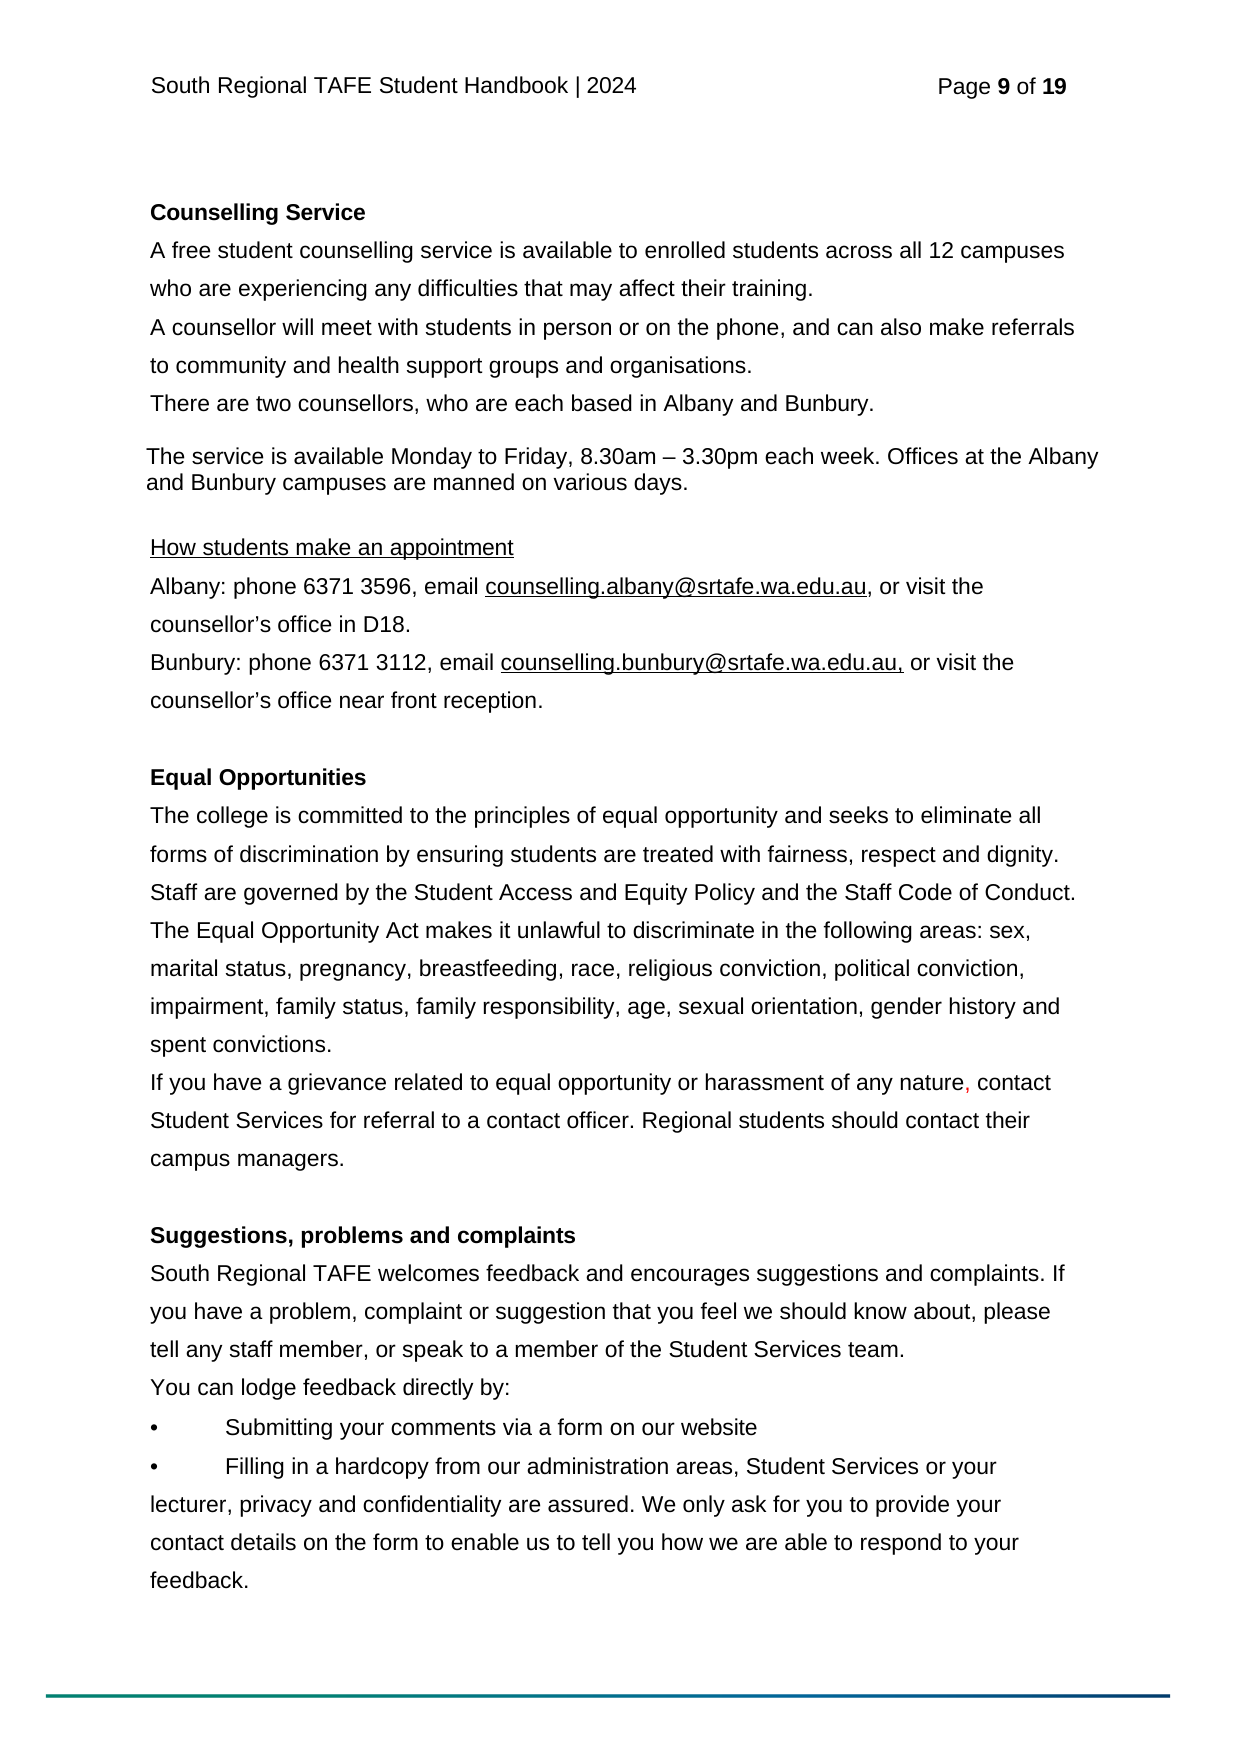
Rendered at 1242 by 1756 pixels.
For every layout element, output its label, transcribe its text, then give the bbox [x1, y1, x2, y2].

subtitle Equal Opportunities [150, 764, 1106, 790]
text South Regional TAFE welcomes feedback and encourages suggestions and complaints. If you have a problem, complaint or suggestion that you feel we should know about, please tell any staff member, or speak to a member of the Student Services team. [150, 1260, 1081, 1363]
subtitle Suggestions, problems and complaints [150, 1222, 1106, 1248]
text Bunbury: phone 6371 3112, email counselling.bunbury@srtafe.wa.edu.au, or visit the counsellor’s office near front reception. [150, 649, 1081, 714]
text The college is committed to the principles of equal opportunity and seeks to eliminate all forms of discrimination by ensuring students are treated with fairness, respect and dignity. Staff are governed by the Student Access and Equity Policy and the Staff Code of Conduct. The Equal Opportunity Act makes it unlawful to discriminate in the following areas: sex, marital status, pregnancy, breastfeeding, race, religious conviction, political conviction, impairment, family status, family responsibility, age, sexual orientation, gender history and spent convictions. [150, 802, 1081, 1057]
text The service is available Monday to Friday, 8.30am – 3.30pm each week. Offices at the Albany and Bunbury campuses are manned on various days. [146, 443, 1106, 496]
text If you have a grievance related to equal opportunity or harassment of any nature, contact Student Services for referral to a contact officer. Regional students should contact their campus managers. [150, 1069, 1081, 1171]
text A free student counselling service is available to enrolled students across all 12 campuses who are experiencing any difficulties that may affect their training. [150, 237, 1081, 302]
list Submitting your comments via a form on our website [150, 1414, 1106, 1441]
text How students make an appointment [150, 534, 1106, 561]
text There are two counsellors, who are each based in Albany and Bunbury. [150, 390, 1106, 416]
text A counsellor will meet with students in person or on the phone, and can also make referrals to community and health support groups and organisations. [150, 313, 1078, 378]
text You can lodge feedback directly by: [150, 1374, 1106, 1401]
subtitle Counselling Service [150, 199, 1106, 225]
list Filling in a hardcopy from our administration areas, Student Services or your lecturer, privacy and confidentiality are assured. We only ask for you to provide your contact details on the form to enable us to tell you how we are able to respond to your feedback. [150, 1453, 1077, 1594]
picture [892, 1694, 1171, 1698]
text Albany: phone 6371 3596, email counselling.albany@srtafe.wa.edu.au, or visit the counsellor’s office in D18. [150, 573, 1081, 637]
picture [45, 1694, 581, 1698]
